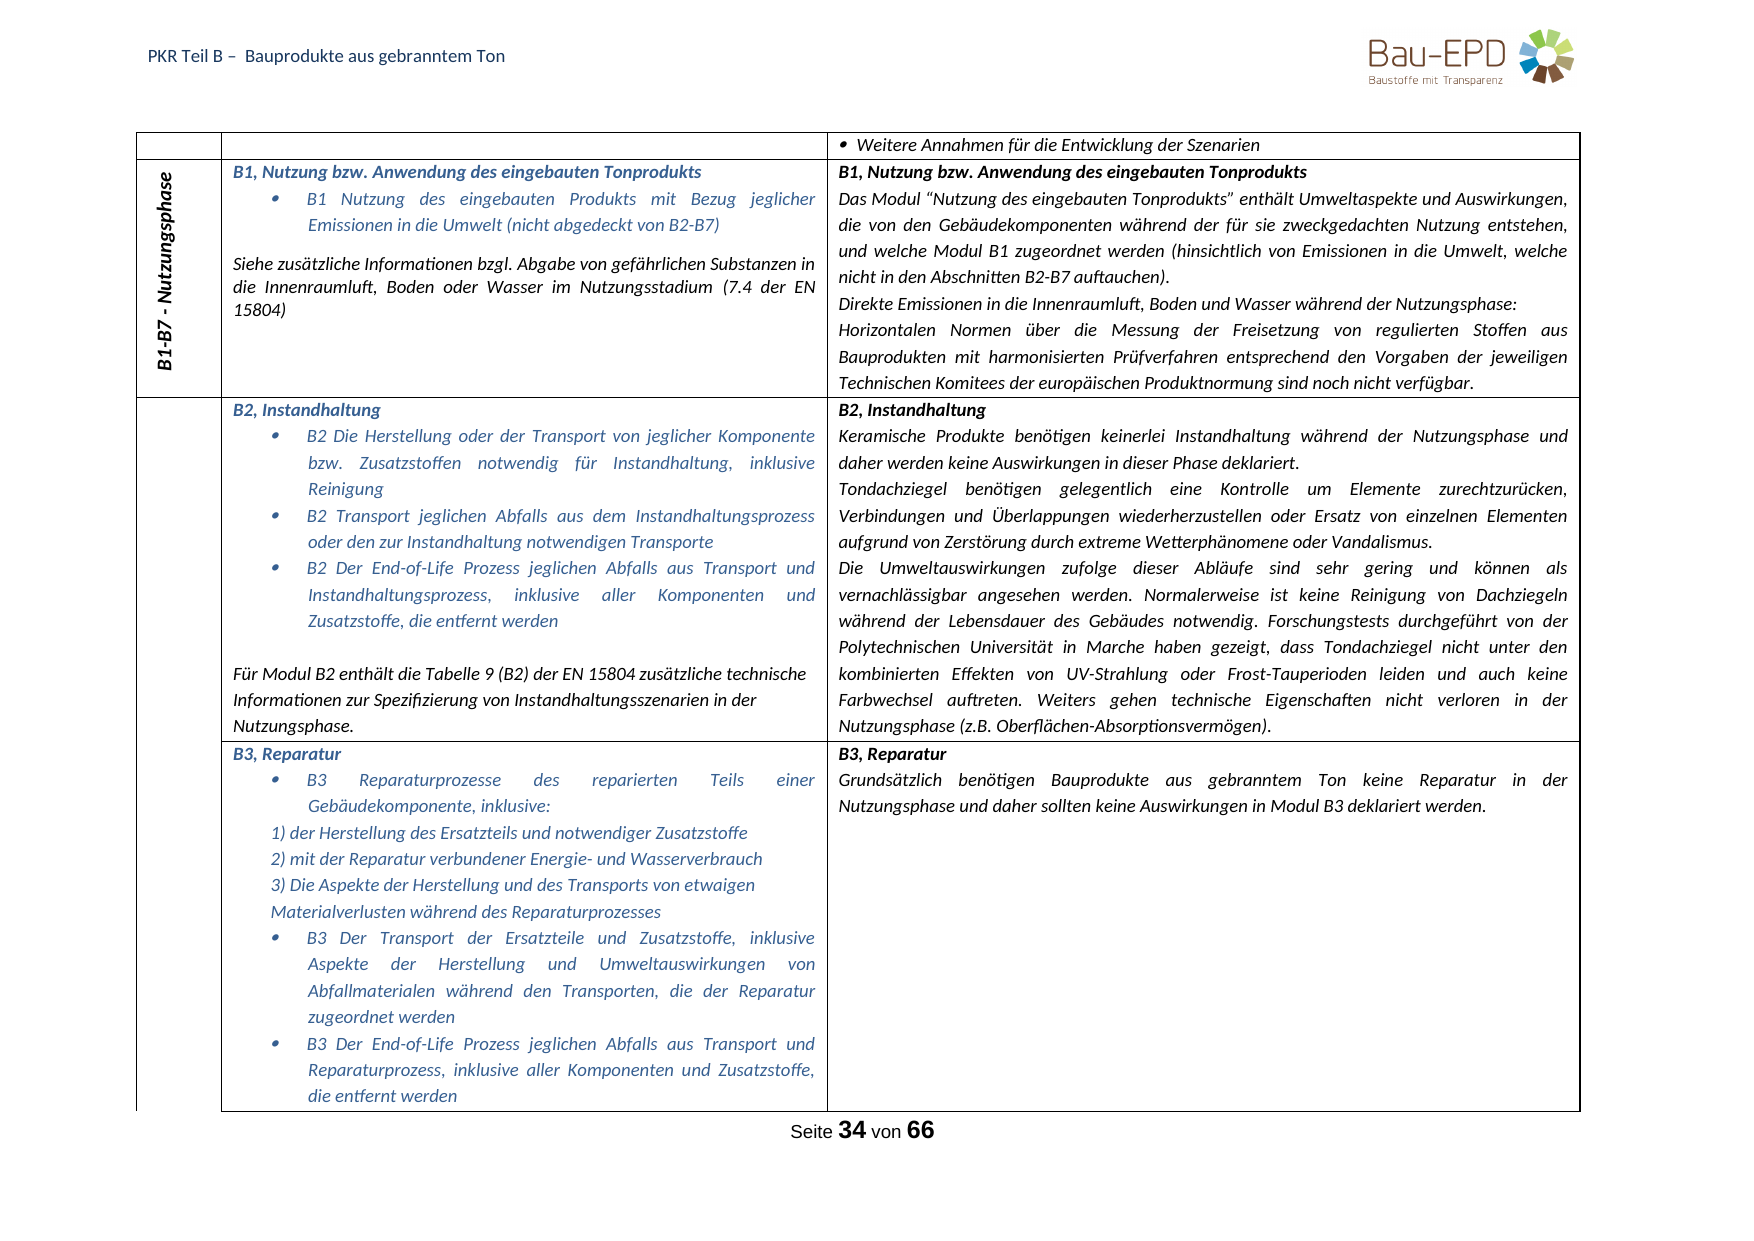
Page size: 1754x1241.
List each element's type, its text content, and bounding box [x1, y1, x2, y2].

table_cell [137, 133, 221, 159]
table_cell B2, Instandhaltung Keramische Produkte benötigen keinerlei Instandhaltung während der Nutzungsphase und daher werden keine Auswirkungen in dieser Phase deklariert. Tondachziegel benötigen gelegentlich eine Kontrolle um Elemente zurechtzurücken, Verbindungen und Überlappungen wiederherzustellen oder Ersatz von einzelnen Elementen aufgrund von Zerstörung durch extreme Wetterphänomene oder Vandalismus. Die Umweltauswirkungen zufolge dieser Abläufe sind sehr gering und können als vernachlässigbar angesehen werden. Normalerweise ist keine Reinigung von Dachziegeln während der Lebensdauer des Gebäudes notwendig. Forschungstests durchgeführt von der Polytechnischen Universität in Marche haben gezeigt, dass Tondachziegel nicht unter den kombinierten Effekten von UV-Strahlung oder Frost-Tauperioden leiden und auch keine Farbwechsel auftreten. Weiters gehen technische Eigenschaften nicht verloren in der Nutzungsphase (z.B. Oberflächen-Absorptionsvermögen). [828, 398, 1579, 741]
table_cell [828, 742, 1579, 1111]
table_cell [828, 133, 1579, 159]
table_cell B1-B7 - Nutzungsphase [137, 160, 221, 397]
table_cell B1, Nutzung bzw. Anwendung des eingebauten Tonprodukts Das Modul “Nutzung des eingebauten Tonprodukts” enthält Umweltaspekte und Auswirkungen, die von den Gebäudekomponenten während der für sie zweckgedachten Nutzung entstehen, und welche Modul B1 zugeordnet werden (hinsichtlich von Emissionen in die Umwelt, welche nicht in den Abschnitten B2-B7 auftauchen). Direkte Emissionen in die Innenraumluft, Boden und Wasser während der Nutzungsphase: Horizontalen Normen über die Messung der Freisetzung von regulierten Stoffen aus Bauprodukten mit harmonisierten Prüfverfahren entsprechend den Vorgaben der jeweiligen Technischen Komitees der europäischen Produktnormung sind noch nicht verfügbar. [828, 160, 1579, 397]
table_cell [137, 398, 221, 1111]
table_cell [222, 742, 827, 1111]
picture [1361, 27, 1577, 87]
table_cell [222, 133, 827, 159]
table_cell B1, Nutzung bzw. Anwendung des eingebauten Tonprodukts B1 Nutzung des eingebauten Produkts mit Bezug jeglicher Emissionen in die Umwelt (nicht abgedeckt von B2-B7) Siehe zusätzliche Informationen bzgl. Abgabe von gefährlichen Substanzen in die Innenraumluft, Boden oder Wasser im Nutzungsstadium (7.4 der EN 15804) [222, 160, 827, 397]
table_cell B2, Instandhaltung B2 Die Herstellung oder der Transport von jeglicher Komponente bzw. Zusatzstoffen notwendig für Instandhaltung, inklusive Reinigung B2 Transport jeglichen Abfalls aus dem Instandhaltungsprozess oder den zur Instandhaltung notwendigen Transporte B2 Der End-of-Life Prozess jeglichen Abfalls aus Transport und Instandhaltungsprozess, inklusive aller Komponenten und Zusatzstoffe, die entfernt werden Für Modul B2 enthält die Tabelle 9 (B2) der EN 15804 zusätzliche technische Informationen zur Spezifizierung von Instandhaltungsszenarien in der Nutzungsphase. [222, 398, 827, 741]
